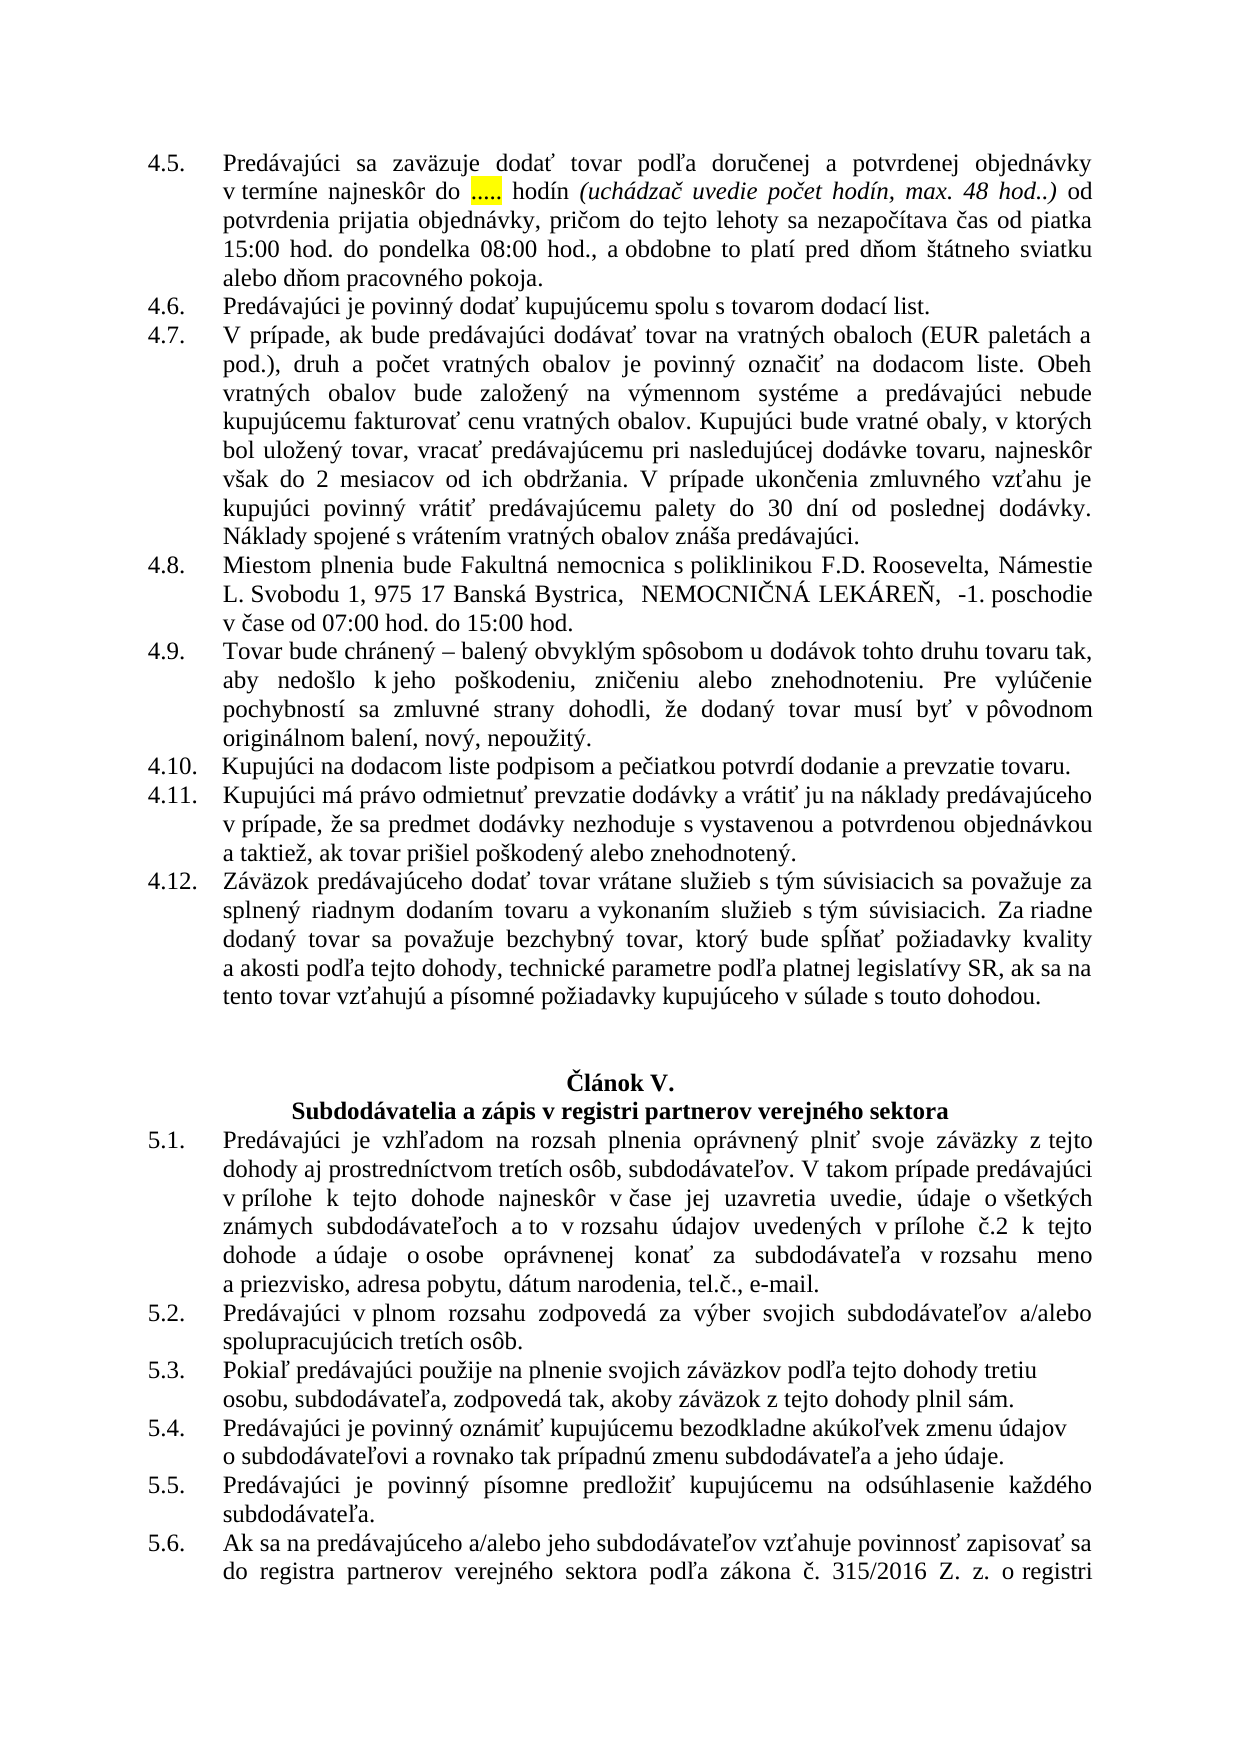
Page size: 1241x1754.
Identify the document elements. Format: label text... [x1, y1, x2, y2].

list Záväzok predávajúceho dodať tovar vrátane služieb s tým súvisiacich sa považuje za splnený riadnym dodaním tovaru a vykonaním služieb s tým súvisiacich. Za riadne dodaný tovar sa považuje bezchybný tovar, ktorý bude spĺňať požiadavky kvality a akosti podľa tejto dohody, technické parametre podľa platnej legislatívy SR, ak sa na tento tovar vzťahujú a písomné požiadavky kupujúceho v súlade s touto dohodou. [148, 866, 1093, 1010]
list Kupujúci má právo odmietnuť prevzatie dodávky a vrátiť ju na náklady predávajúceho v prípade, že sa predmet dodávky nezhoduje s vystavenou a potvrdenou objednávkou a taktiež, ak tovar prišiel poškodený alebo znehodnotený. [148, 780, 1093, 866]
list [148, 1528, 1093, 1585]
list Predávajúci je povinný oznámiť kupujúcemu bezodkladne akúkoľvek zmenu údajov [148, 1413, 1093, 1441]
list Kupujúci na dodacom liste podpisom a pečiatkou potvrdí dodanie a prevzatie tovaru. [148, 751, 1093, 780]
list Pokiaľ predávajúci použije na plnenie svojich záväzkov podľa tejto dohody tretiu [148, 1355, 1093, 1384]
list V prípade, ak bude predávajúci dodávať tovar na vratných obaloch (EUR paletách a pod.), druh a počet vratných obalov je povinný označiť na dodacom liste. Obeh vratných obalov bude založený na výmennom systéme a predávajúci nebude kupujúcemu fakturovať cenu vratných obalov. Kupujúci bude vratné obaly, v ktorých bol uložený tovar, vracať predávajúcemu pri nasledujúcej dodávke tovaru, najneskôr však do 2 mesiacov od ich obdržania. V prípade ukončenia zmluvného vzťahu je kupujúci povinný vrátiť predávajúcemu palety do 30 dní od poslednej dodávky. Náklady spojené s vrátením vratných obalov znáša predávajúci. [148, 320, 1093, 550]
text Subdodávatelia a zápis v registri partnerov verejného sektora [148, 1096, 1093, 1125]
text Článok V. [148, 1068, 1093, 1096]
list Predávajúci je povinný písomne predložiť kupujúcemu na odsúhlasenie každého subdodávateľa. [148, 1470, 1093, 1528]
list Predávajúci v plnom rozsahu zodpovedá za výber svojich subdodávateľov a/alebo spolupracujúcich tretích osôb. [148, 1298, 1093, 1355]
text osobu, subdodávateľa, zodpovedá tak, akoby záväzok z tejto dohody plnil sám. [148, 1384, 1093, 1413]
list o subdodávateľovi a rovnako tak prípadnú zmenu subdodávateľa a jeho údaje. [148, 1441, 1093, 1470]
list Predávajúci sa zaväzuje dodať tovar podľa doručenej a potvrdenej objednávky v termíne najneskôr do ..... hodín (uchádzač uvedie počet hodín, max. 48 hod..) od potvrdenia prijatia objednávky, pričom do tejto lehoty sa nezapočítava čas od piatka 15:00 hod. do pondelka 08:00 hod., a obdobne to platí pred dňom štátneho sviatku alebo dňom pracovného pokoja. [148, 148, 1093, 291]
list Tovar bude chránený – balený obvyklým spôsobom u dodávok tohto druhu tovaru tak, aby nedošlo k jeho poškodeniu, zničeniu alebo znehodnoteniu. Pre vylúčenie pochybností sa zmluvné strany dohodli, že dodaný tovar musí byť v pôvodnom originálnom balení, nový, nepoužitý. [148, 636, 1093, 751]
list Predávajúci je vzhľadom na rozsah plnenia oprávnený plniť svoje záväzky z tejto dohody aj prostredníctvom tretích osôb, subdodávateľov. V takom prípade predávajúci v prílohe k tejto dohode najneskôr v čase jej uzavretia uvedie, údaje o všetkých známych subdodávateľoch a to v rozsahu údajov uvedených v prílohe č.2 k tejto dohode a údaje o osobe oprávnenej konať za subdodávateľa v rozsahu meno a priezvisko, adresa pobytu, dátum narodenia, tel.č., e-mail. [148, 1125, 1093, 1298]
list Miestom plnenia bude Fakultná nemocnica s poliklinikou F.D. Roosevelta, Námestie L. Svobodu 1, 975 17 Banská Bystrica, nemocničnÁ lekárEŇ, -1. poschodie v čase od 07:00 hod. do 15:00 hod. [148, 550, 1093, 636]
list Predávajúci je povinný dodať kupujúcemu spolu s tovarom dodací list. [148, 291, 1093, 320]
